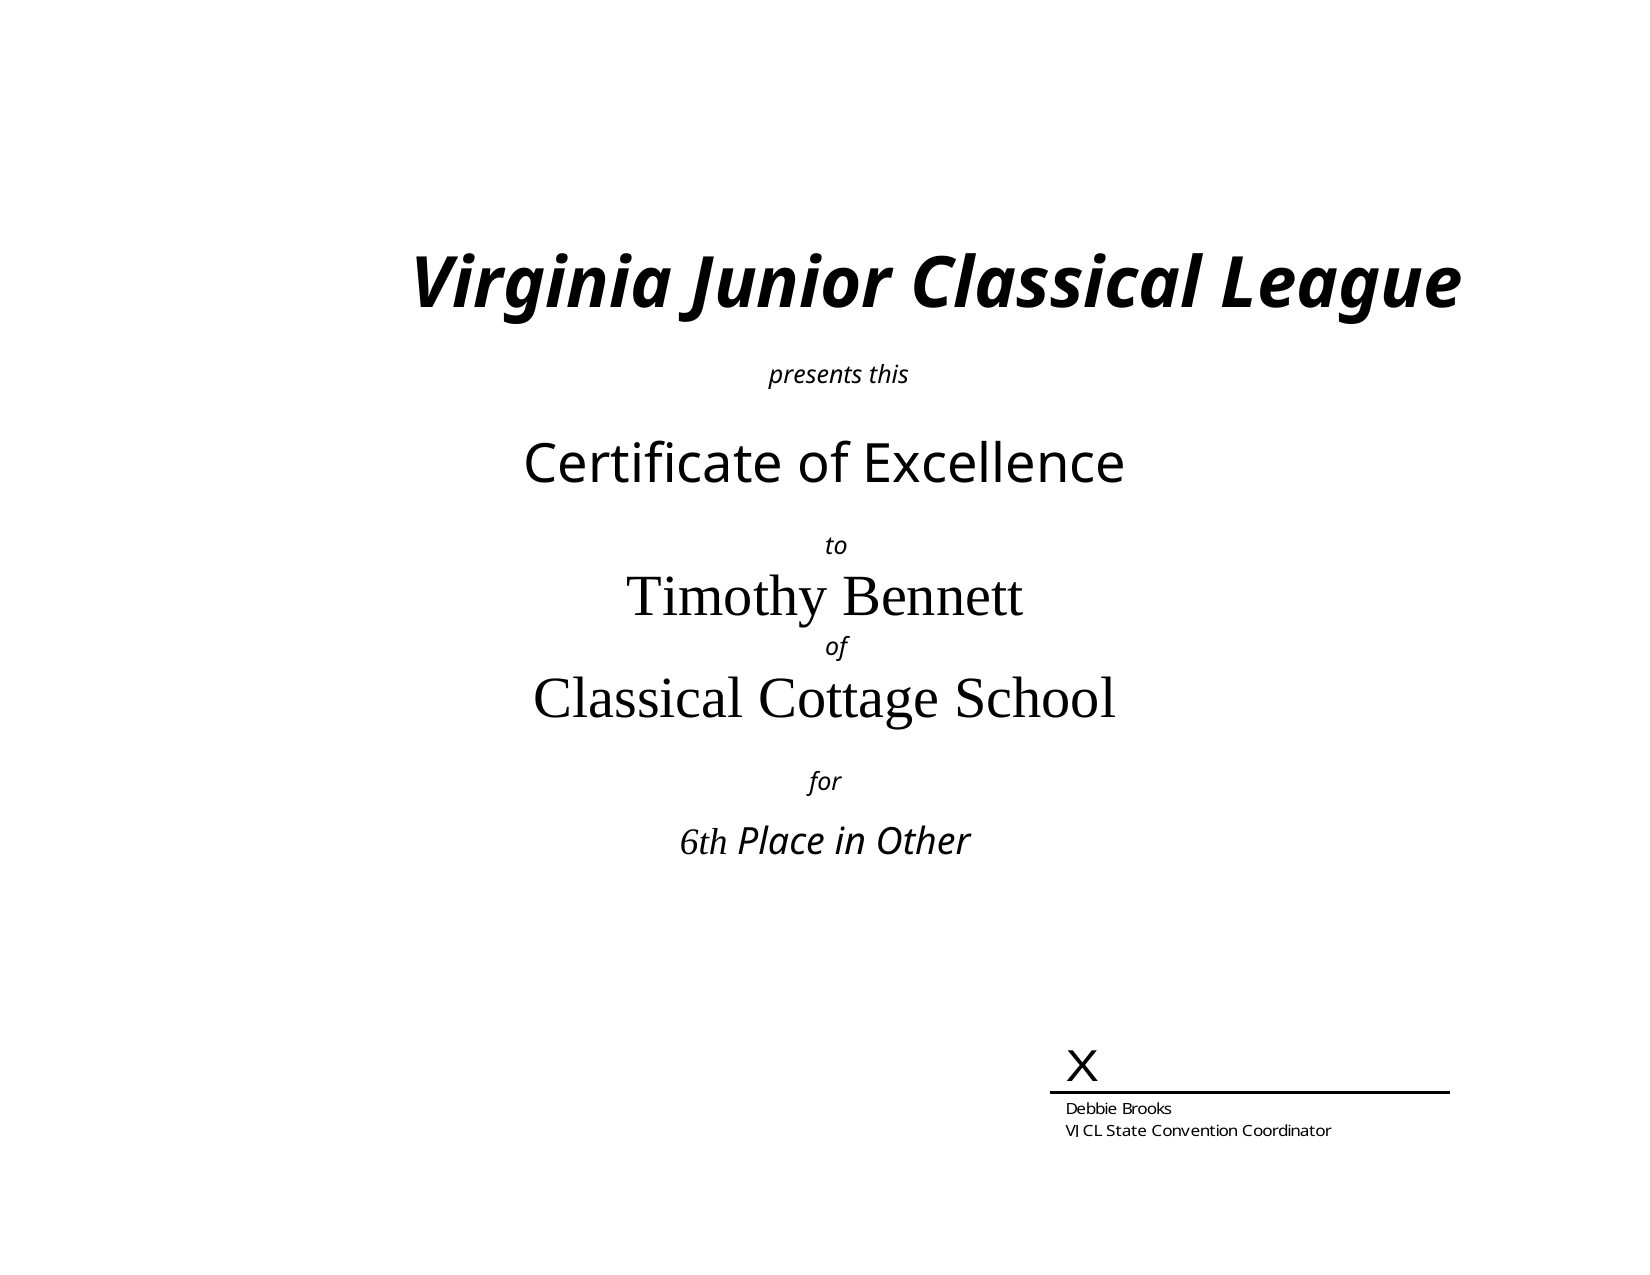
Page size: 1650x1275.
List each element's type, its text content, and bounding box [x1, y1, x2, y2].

text presents this [150, 357, 1500, 391]
text to [600, 527, 1500, 561]
text Timothy Bennett [150, 561, 1500, 628]
text for [150, 763, 1500, 797]
text of [150, 628, 1500, 662]
text Certificate of Excellence [150, 425, 1500, 498]
text Classical Cottage School [150, 662, 1500, 729]
text Virginia Junior Classical League [375, 231, 1500, 328]
text 6th Place in Other [150, 814, 1500, 865]
